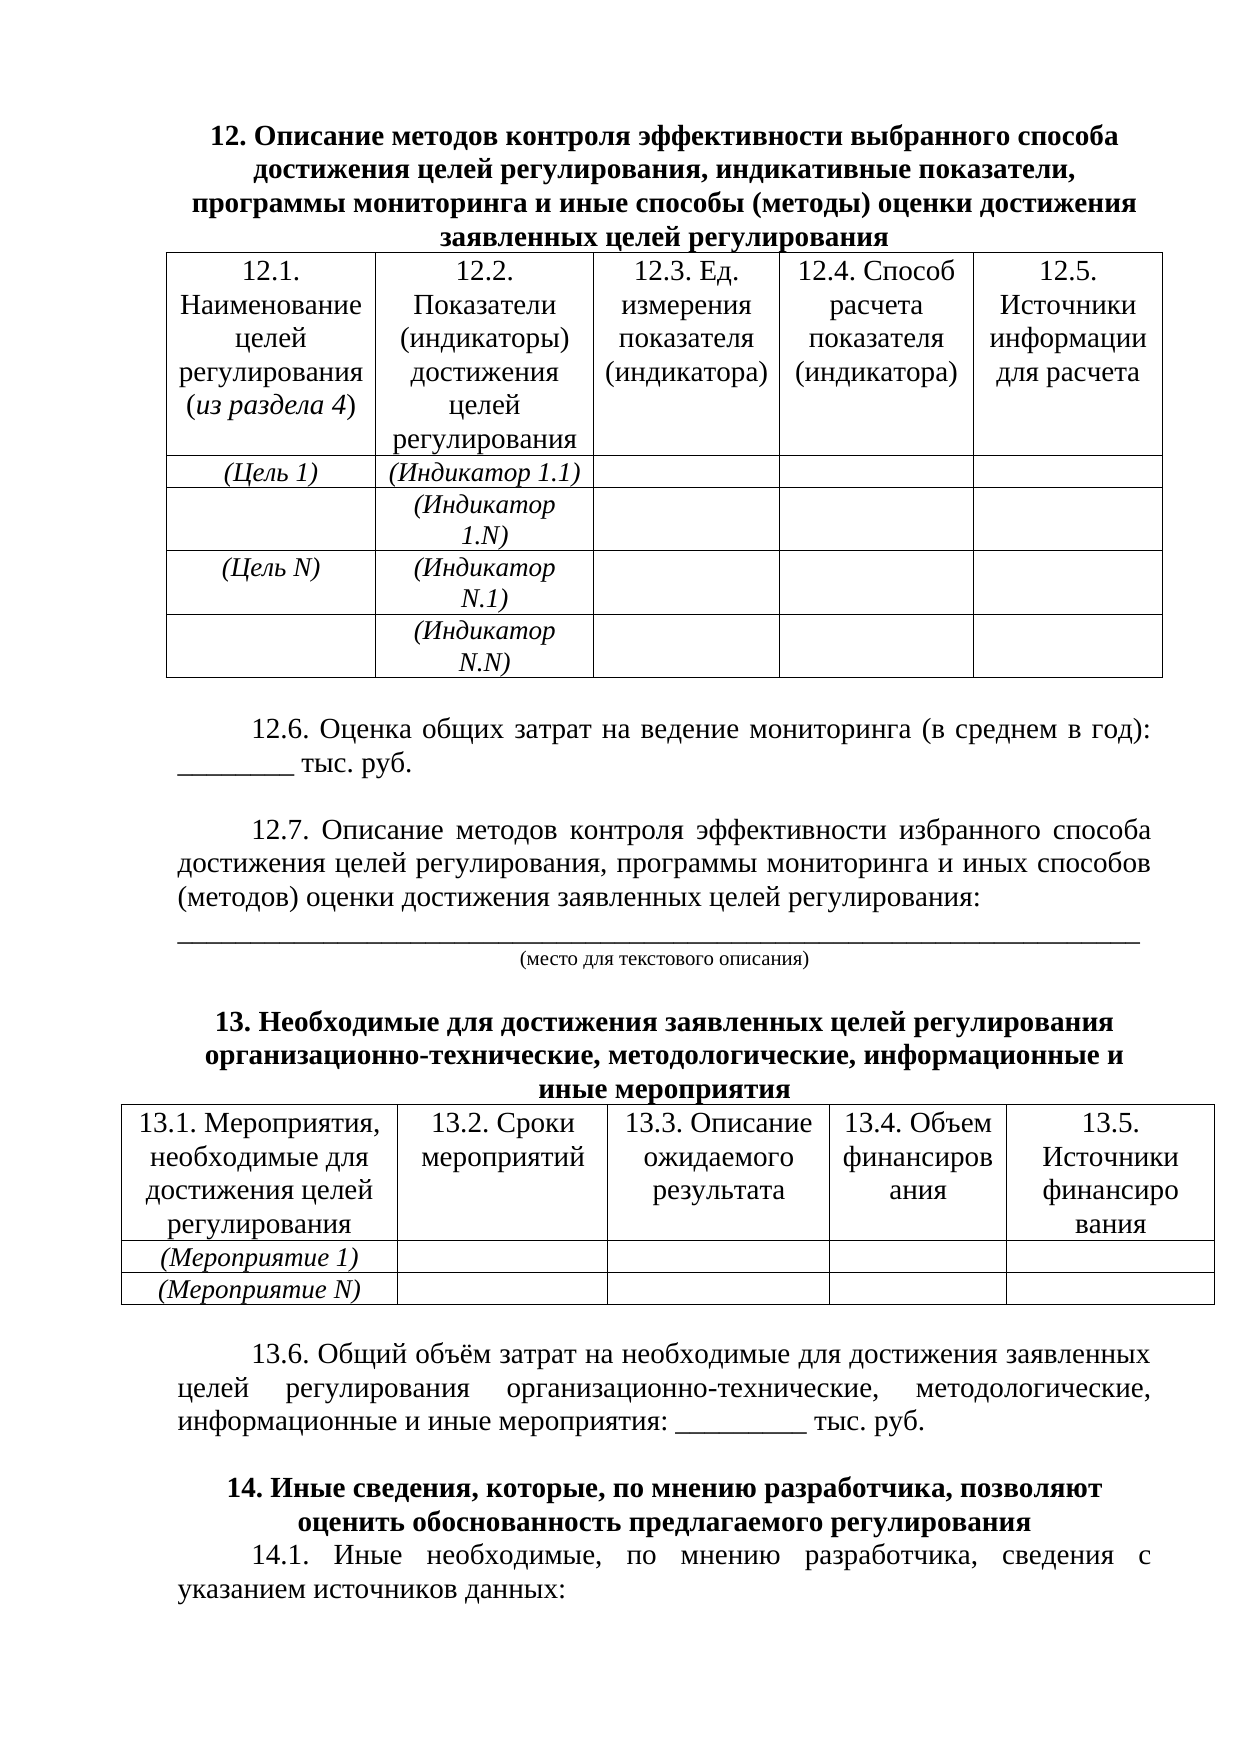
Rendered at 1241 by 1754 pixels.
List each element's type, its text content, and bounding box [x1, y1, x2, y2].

text 12. Описание методов контроля эффективности выбранного способа достижения целей регулирования, индикативные показатели, программы мониторинга и иные способы (методы) оценки достижения заявленных целей регулирования [177, 118, 1152, 252]
table_cell (Мероприятие 1) [122, 1241, 397, 1272]
text 12.6. Оценка общих затрат на ведение мониторинга (в среднем в год): ________ тыс. руб. [177, 711, 1152, 778]
table_cell [594, 551, 779, 613]
table_cell [594, 488, 779, 550]
table_header 13.1. Мероприятия, необходимые для достижения целей регулирования [122, 1105, 397, 1239]
table_cell (Индикатор N.1) [376, 551, 593, 613]
table_cell [398, 1273, 607, 1304]
table_cell [167, 615, 375, 677]
text (место для текстового описания) [177, 946, 1152, 970]
table_cell (Цель 1) [167, 456, 375, 487]
table_cell [780, 551, 973, 613]
table_cell [780, 615, 973, 677]
text 13. Необходимые для достижения заявленных целей регулирования организационно-технические, методологические, информационные и иные мероприятия [177, 1004, 1152, 1104]
text 14.1. Иные необходимые, по мнению разработчика, сведения с указанием источников данных: [177, 1537, 1152, 1604]
table_cell [594, 615, 779, 677]
text 13.6. Общий объём затрат на необходимые для достижения заявленных целей регулирования организационно-технические, методологические, информационные и иные мероприятия: _________ тыс. руб. [177, 1336, 1152, 1437]
table_header 12.5. Источники информации для расчета [974, 253, 1162, 454]
table_cell [780, 488, 973, 550]
text 12.7. Описание методов контроля эффективности избранного способа достижения целей регулирования, программы мониторинга и иных способов (методов) оценки достижения заявленных целей регулирования: [177, 812, 1152, 913]
table_header 13.3. Описание ожидаемого результата [608, 1105, 829, 1239]
table_header 13.4. Объем финансирования [830, 1105, 1006, 1239]
table_cell [1007, 1241, 1214, 1272]
table_cell [594, 456, 779, 487]
table_header 12.1. Наименование целей регулирования (из раздела 4) [167, 253, 375, 454]
table_cell [830, 1273, 1006, 1304]
table_cell [1007, 1273, 1214, 1304]
table_cell [608, 1273, 829, 1304]
table_cell [974, 551, 1162, 613]
text __________________________________________________________________ [177, 913, 1152, 946]
table_header 12.3. Ед. измерения показателя (индикатора) [594, 253, 779, 454]
table_header 13.5. Источники финансиро вания [1007, 1105, 1214, 1239]
table_header 12.4. Способ расчета показателя (индикатора) [780, 253, 973, 454]
text 14. Иные сведения, которые, по мнению разработчика, позволяют оценить обоснованность предлагаемого регулирования [177, 1470, 1152, 1537]
table_cell [167, 488, 375, 550]
table_cell (Мероприятие N) [122, 1273, 397, 1304]
table_header 13.2. Сроки мероприятий [398, 1105, 607, 1239]
table_cell [608, 1241, 829, 1272]
table_cell [974, 456, 1162, 487]
table_cell [974, 615, 1162, 677]
table_cell [830, 1241, 1006, 1272]
table_cell [398, 1241, 607, 1272]
table_cell (Индикатор N.N) [376, 615, 593, 677]
table_cell [780, 456, 973, 487]
table_cell [974, 488, 1162, 550]
table_cell (Индикатор 1.N) [376, 488, 593, 550]
table_header 12.2. Показатели (индикаторы) достижения целей регулирования [376, 253, 593, 454]
table_cell (Индикатор 1.1) [376, 456, 593, 487]
table_cell (Цель N) [167, 551, 375, 613]
